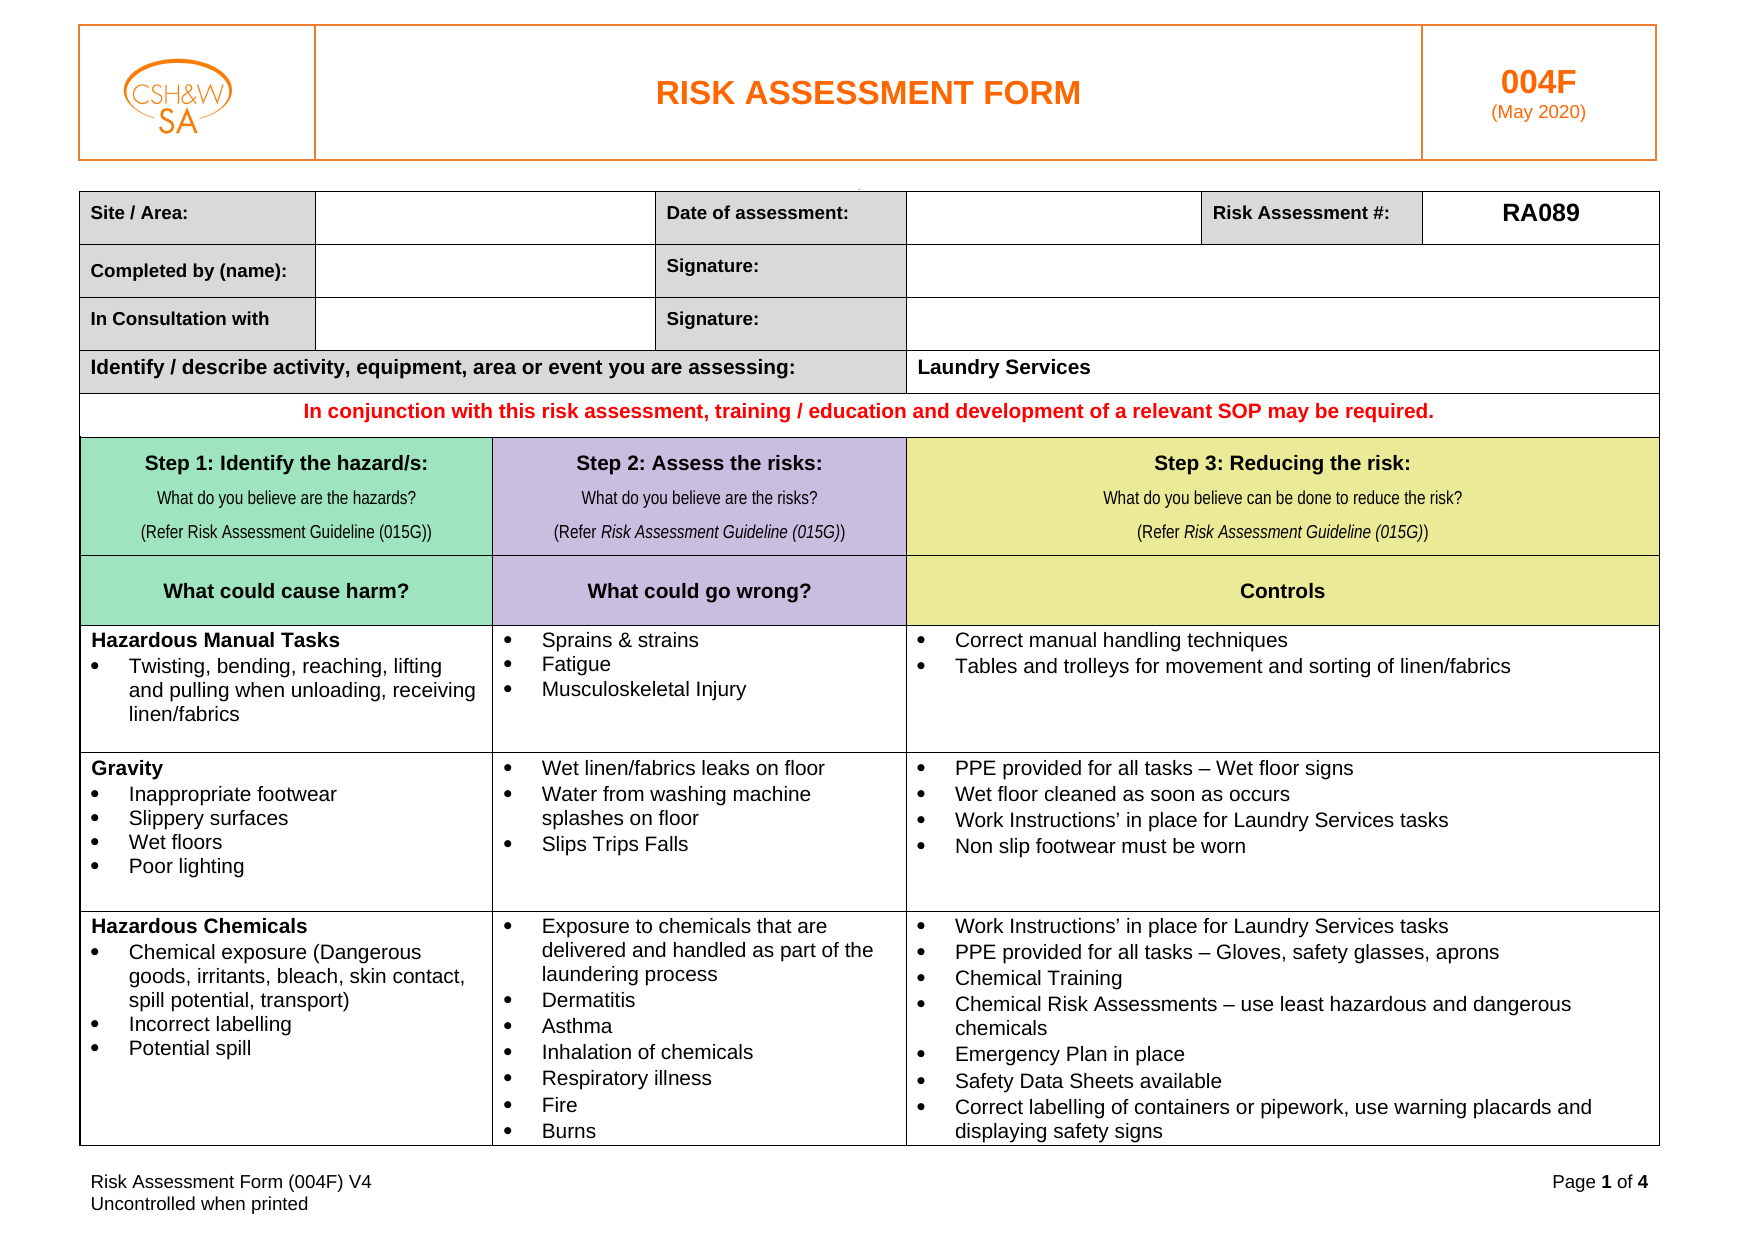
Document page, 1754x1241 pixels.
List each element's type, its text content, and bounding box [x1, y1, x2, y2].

table_cell [316, 245, 655, 297]
table_cell Signature: [656, 245, 906, 297]
table_cell What could cause harm? [81, 556, 492, 625]
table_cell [907, 912, 1659, 1145]
table_header Date of assessment: [656, 192, 906, 244]
table_cell Step 2: Assess the risks: What do you believe are the risks? (Refer Risk Assessment Guideline (015G)) [493, 438, 906, 555]
table_cell Laundry Services [907, 351, 1659, 393]
table_cell Completed by (name): [80, 245, 315, 297]
table_header [316, 192, 655, 244]
table_cell Step 1: Identify the hazard/s: What do you believe are the hazards? (Refer Risk Assessment Guideline (015G)) [81, 438, 492, 555]
table_cell Sprains & strains Fatigue Musculoskeletal Injury [493, 626, 906, 752]
table_header [907, 192, 1201, 244]
table_cell [316, 298, 655, 350]
table_cell [907, 298, 1659, 350]
table_cell Step 3: Reducing the risk: What do you believe can be done to reduce the risk? (Refer Risk Assessment Guideline (015G)) [907, 438, 1659, 555]
table_cell PPE provided for all tasks – Wet floor signs Wet floor cleaned as soon as occurs Work Instructions’ in place for Laundry Services tasks Non slip footwear must be worn [907, 753, 1659, 911]
table_cell What could go wrong? [493, 556, 906, 625]
table_cell [907, 245, 1659, 297]
table_header Site / Area: [80, 192, 315, 244]
table_cell In Consultation with [80, 298, 315, 350]
table_cell Wet linen/fabrics leaks on floor Water from washing machine splashes on floor Slips Trips Falls [493, 753, 906, 911]
table_cell Correct manual handling techniques Tables and trolleys for movement and sorting of linen/fabrics [907, 626, 1659, 752]
table_header RA089 [1423, 192, 1659, 244]
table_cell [81, 912, 492, 1145]
table_cell Identify / describe activity, equipment, area or event you are assessing: [80, 351, 906, 393]
table_cell Signature: [656, 298, 906, 350]
table_cell In conjunction with this risk assessment, training / education and development of a relevant SOP may be required. [80, 394, 1659, 437]
table_cell Controls [907, 556, 1659, 625]
table_cell Hazardous Manual Tasks Twisting, bending, reaching, lifting and pulling when unloading, receiving linen/fabrics [81, 626, 492, 752]
table_header Risk Assessment #: [1202, 192, 1422, 244]
table_cell Gravity Inappropriate footwear Slippery surfaces Wet floors Poor lighting [81, 753, 492, 911]
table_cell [493, 912, 906, 1145]
